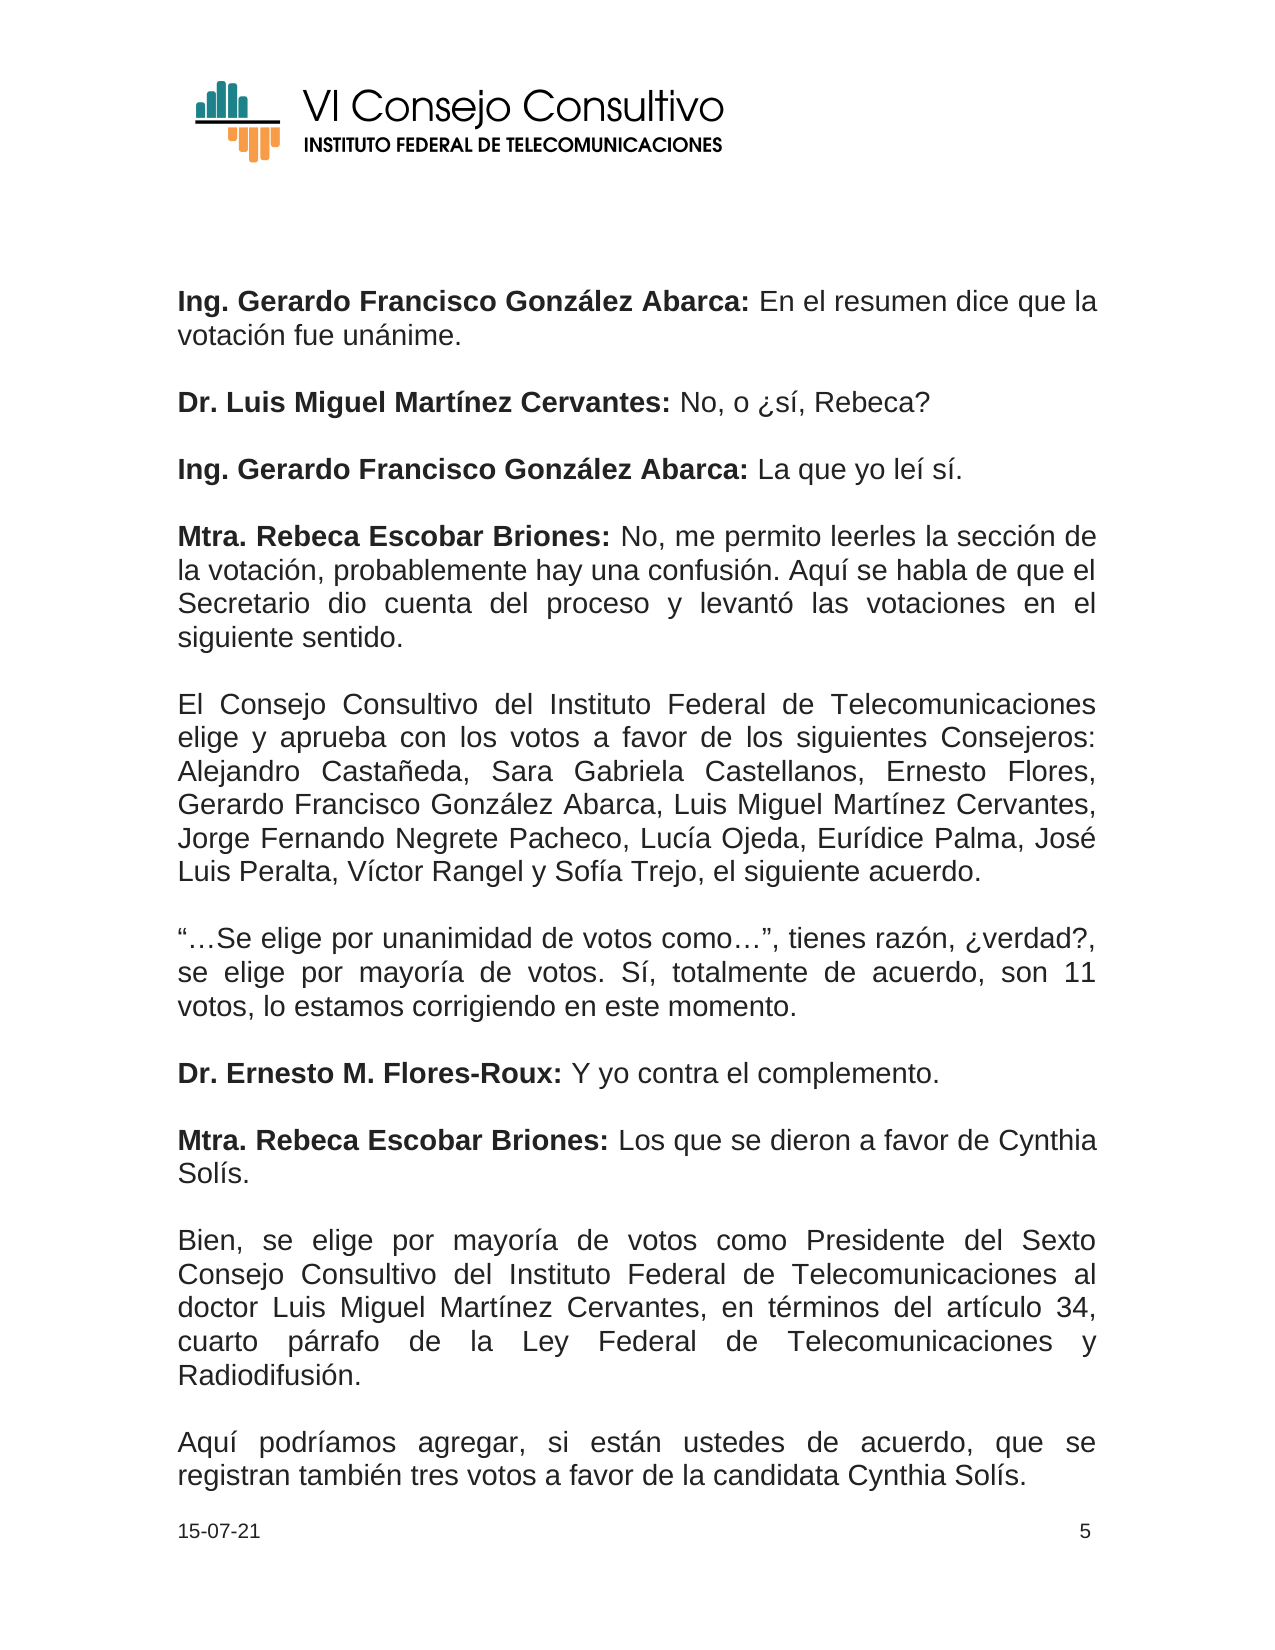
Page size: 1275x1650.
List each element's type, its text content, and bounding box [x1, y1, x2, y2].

text Bien, se elige por mayoría de votos como Presidente del Sexto Consejo Consultivo del Instituto Federal de Telecomunicaciones al doctor Luis Miguel Martínez Cervantes, en términos del artículo 34, cuarto párrafo de la Ley Federal de Telecomunicaciones y Radiodifusión. [177, 1223, 1098, 1391]
picture [177, 73, 741, 165]
text Ing. Gerardo Francisco González Abarca: En el resumen dice que la votación fue unánime. [177, 284, 1098, 351]
text Mtra. Rebeca Escobar Briones: Los que se dieron a favor de Cynthia Solís. [177, 1123, 1098, 1190]
text Dr. Luis Miguel Martínez Cervantes: No, o ¿sí, Rebeca? [177, 385, 1098, 418]
text Dr. Ernesto M. Flores-Roux: Y yo contra el complemento. [177, 1056, 1098, 1089]
text El Consejo Consultivo del Instituto Federal de Telecomunicaciones elige y aprueba con los votos a favor de los siguientes Consejeros: Alejandro Castañeda, Sara Gabriela Castellanos, Ernesto Flores, Gerardo Francisco González Abarca, Luis Miguel Martínez Cervantes, Jorge Fernando Negrete Pacheco, Lucía Ojeda, Eurídice Palma, José Luis Peralta, Víctor Rangel y Sofía Trejo, el siguiente acuerdo. [177, 687, 1098, 888]
text Aquí podríamos agregar, si están ustedes de acuerdo, que se registran también tres votos a favor de la candidata Cynthia Solís. [177, 1424, 1098, 1492]
text Mtra. Rebeca Escobar Briones: No, me permito leerles la sección de la votación, probablemente hay una confusión. Aquí se habla de que el Secretario dio cuenta del proceso y levantó las votaciones en el siguiente sentido. [177, 519, 1098, 653]
text Ing. Gerardo Francisco González Abarca: La que yo leí sí. [177, 452, 1098, 485]
text “…Se elige por unanimidad de votos como…”, tienes razón, ¿verdad?, se elige por mayoría de votos. Sí, totalmente de acuerdo, son 11 votos, lo estamos corrigiendo en este momento. [177, 921, 1098, 1022]
